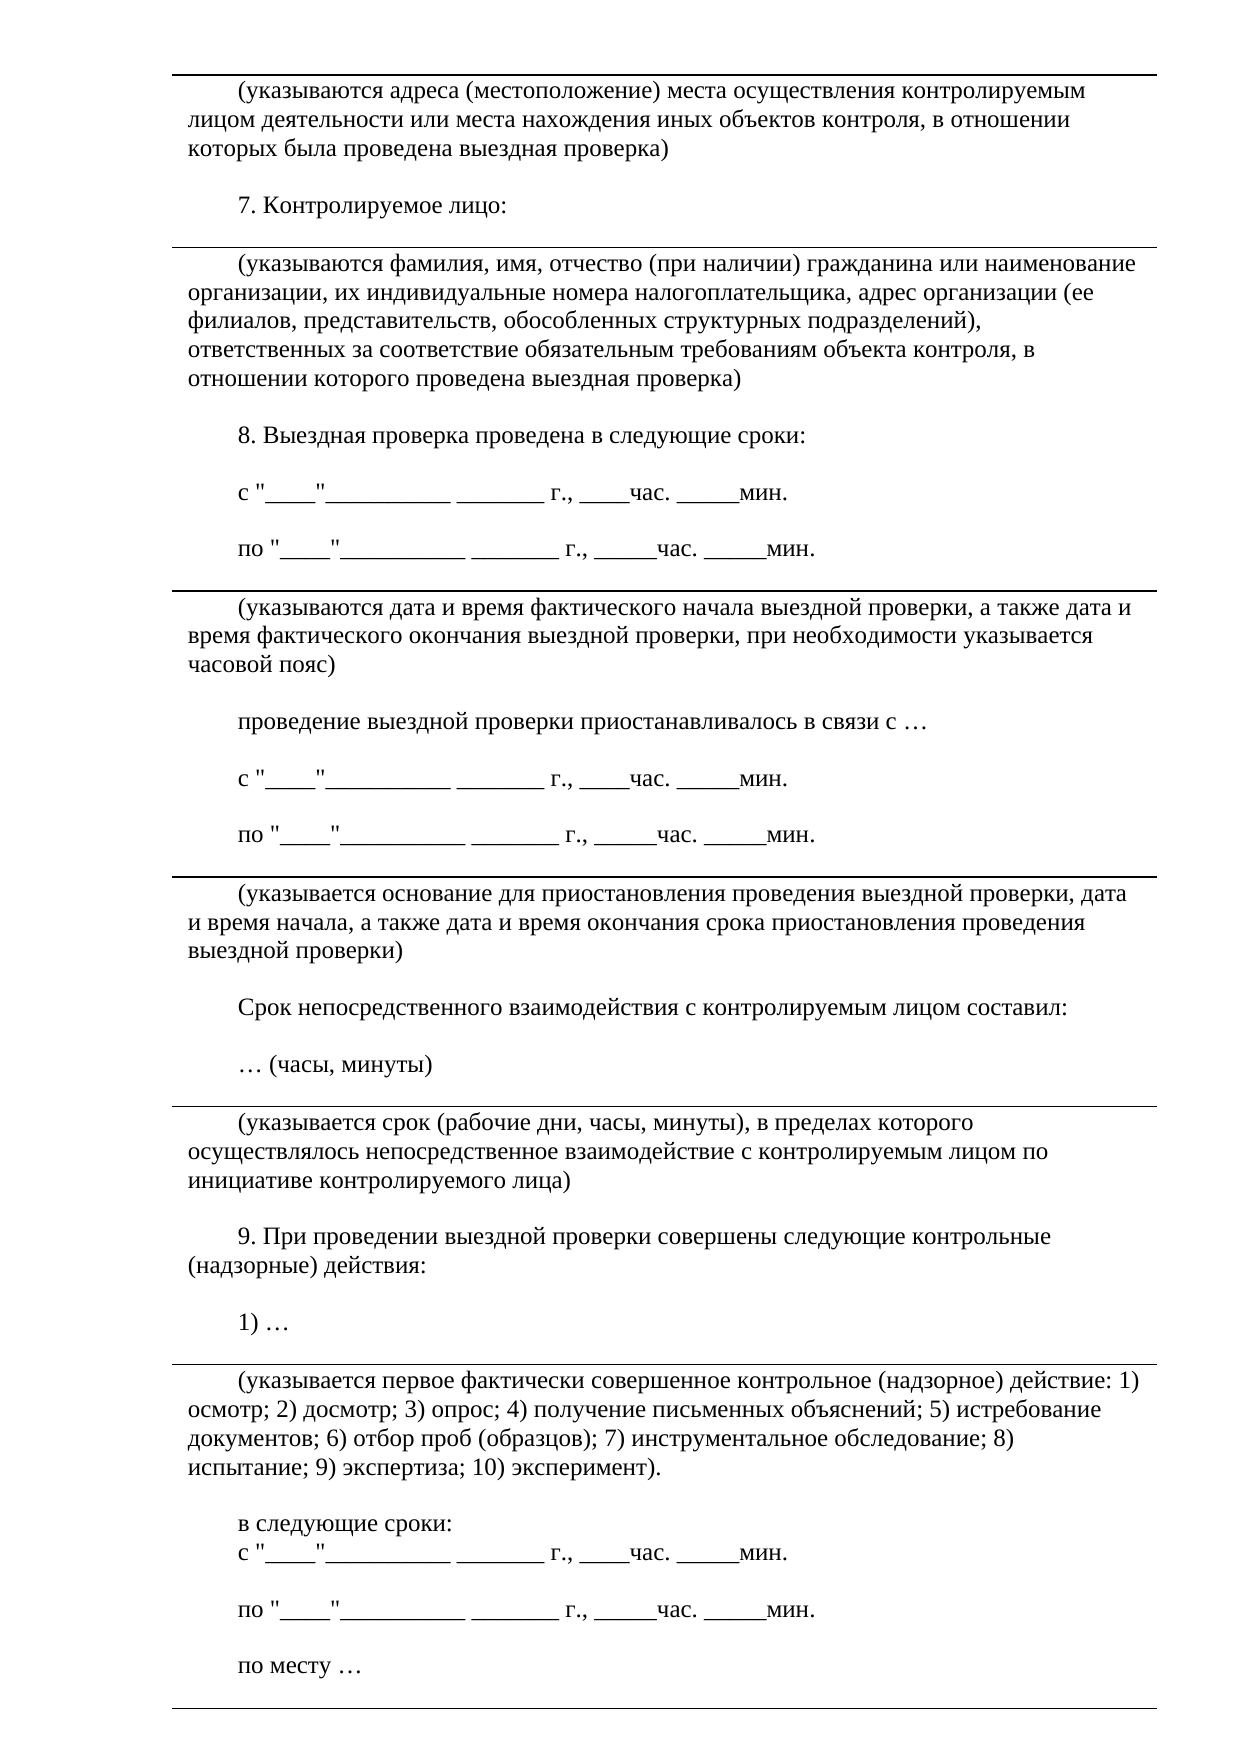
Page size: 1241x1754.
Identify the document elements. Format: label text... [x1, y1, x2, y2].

table_cell 1) … [172, 1307, 1157, 1364]
table_cell в следующие сроки: с "____"__________ _______ г., ____час. _____мин. по "____"__________ _______ г., _____час. _____мин. по месту … [172, 1508, 1157, 1707]
table_cell (указываются фамилия, имя, отчество (при наличии) гражданина или наименование организации, их индивидуальные номера налогоплательщика, адрес организации (ее филиалов, представительств, обособленных структурных подразделений), ответственных за соответствие обязательным требованиям объекта контроля, в отношении которого проведена выездная проверка) [172, 248, 1157, 420]
table_cell (указывается срок (рабочие дни, часы, минуты), в пределах которого осуществлялось непосредственное взаимодействие с контролируемым лицом по инициативе контролируемого лица) [172, 1107, 1157, 1221]
table_cell с "____"__________ _______ г., ____час. _____мин. по "____"__________ _______ г., _____час. _____мин. [172, 763, 1157, 876]
table_cell 9. При проведении выездной проверки совершены следующие контрольные (надзорные) действия: [172, 1221, 1157, 1307]
table_cell … (часы, минуты) [172, 1049, 1157, 1106]
table_cell 8. Выездная проверка проведена в следующие сроки: [172, 420, 1157, 477]
table_cell (указывается первое фактически совершенное контрольное (надзорное) действие: 1) осмотр; 2) досмотр; 3) опрос; 4) получение письменных объяснений; 5) истребование документов; 6) отбор проб (образцов); 7) инструментальное обследование; 8) испытание; 9) экспертиза; 10) эксперимент). [172, 1365, 1157, 1508]
table_cell Срок непосредственного взаимодействия с контролируемым лицом составил: [172, 992, 1157, 1049]
table_cell с "____"__________ _______ г., ____час. _____мин. по "____"__________ _______ г., _____час. _____мин. [172, 477, 1157, 590]
table_cell проведение выездной проверки приостанавливалось в связи с … [172, 706, 1157, 763]
table_cell 7. Контролируемое лицо: [172, 190, 1157, 246]
table_cell (указывается основание для приостановления проведения выездной проверки, дата и время начала, а также дата и время окончания срока приостановления проведения выездной проверки) [172, 878, 1157, 992]
table_cell (указываются дата и время фактического начала выездной проверки, а также дата и время фактического окончания выездной проверки, при необходимости указывается часовой пояс) [172, 592, 1157, 706]
table_cell (указываются адреса (местоположение) места осуществления контролируемым лицом деятельности или места нахождения иных объектов контроля, в отношении которых была проведена выездная проверка) [172, 76, 1157, 190]
